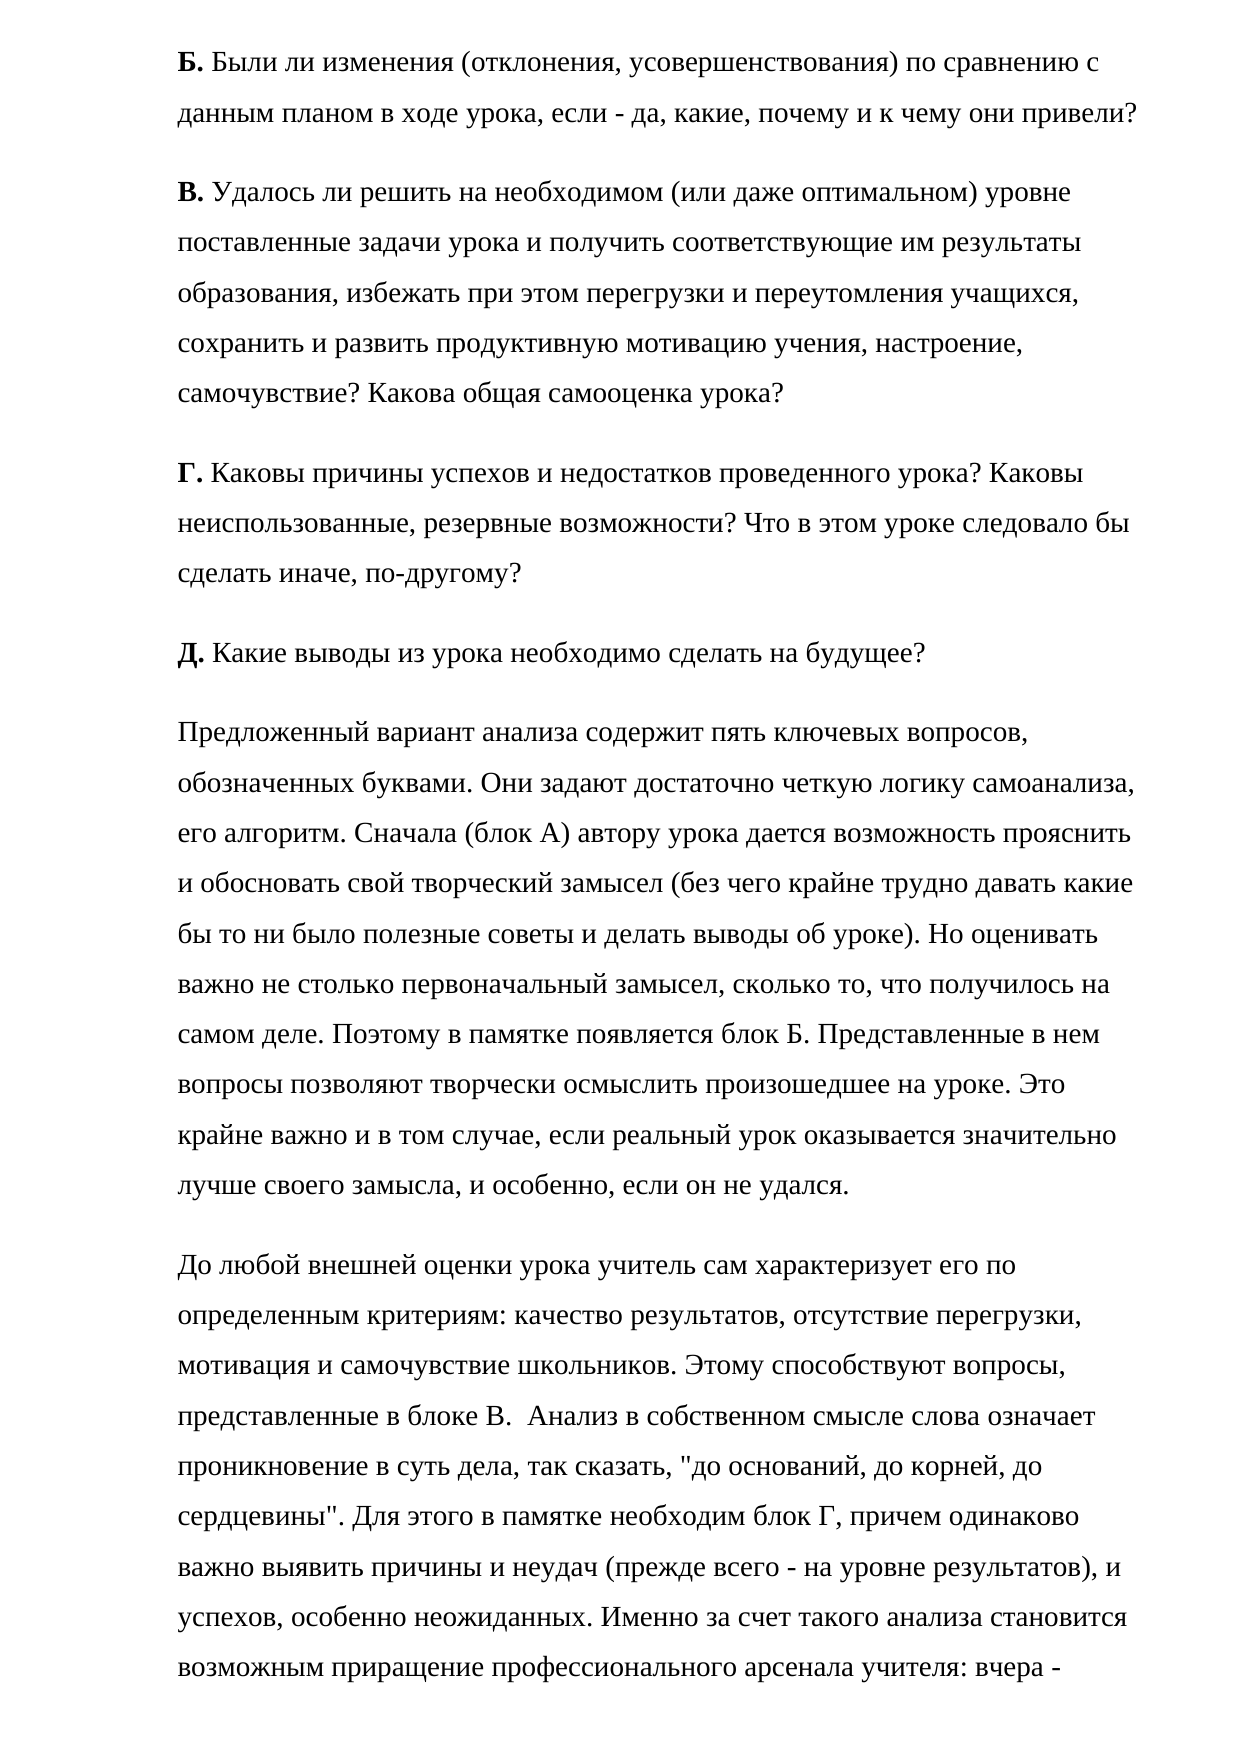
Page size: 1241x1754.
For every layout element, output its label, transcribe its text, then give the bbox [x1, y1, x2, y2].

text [177, 1247, 1152, 1683]
text Предложенный вариант анализа содержит пять ключевых вопросов, обозначенных буквами. Они задают достаточно четкую логику самоанализа, его алгоритм. Сначала (блок А) автору урока дается возможность прояснить и обосновать свой творческий замысел (без чего крайне трудно давать какие бы то ни было полезные советы и делать выводы об уроке). Но оценивать важно не столько первоначальный замысел, сколько то, что получилось на самом деле. Поэтому в памятке появляется блок Б. Представленные в нем вопросы позволяют творчески осмыслить произошедшее на уроке. Это крайне важно и в том случае, если реальный урок оказывается значительно лучше своего замысла, и особенно, если он не удался. [177, 714, 1152, 1201]
text Д. Какие выводы из урока необходимо сделать на будущее? [177, 635, 1152, 668]
text В. Удалось ли решить на необходимом (или даже оптимальном) уровне поставленные задачи урока и получить соответствующие им результаты образования, избежать при этом перегрузки и переутомления учащихся, сохранить и развить продуктивную мотивацию учения, настроение, самочувствие? Какова общая самооценка урока? [177, 174, 1152, 409]
text Б. Были ли изменения (отклонения, усовершенствования) по сравнению с данным планом в ходе урока, если - да, какие, почему и к чему они привели? [177, 44, 1152, 128]
text Г. Каковы причины успехов и недостатков проведенного урока? Каковы неиспользованные, резервные возможности? Что в этом уроке следовало бы сделать иначе, по-другому? [177, 455, 1152, 589]
